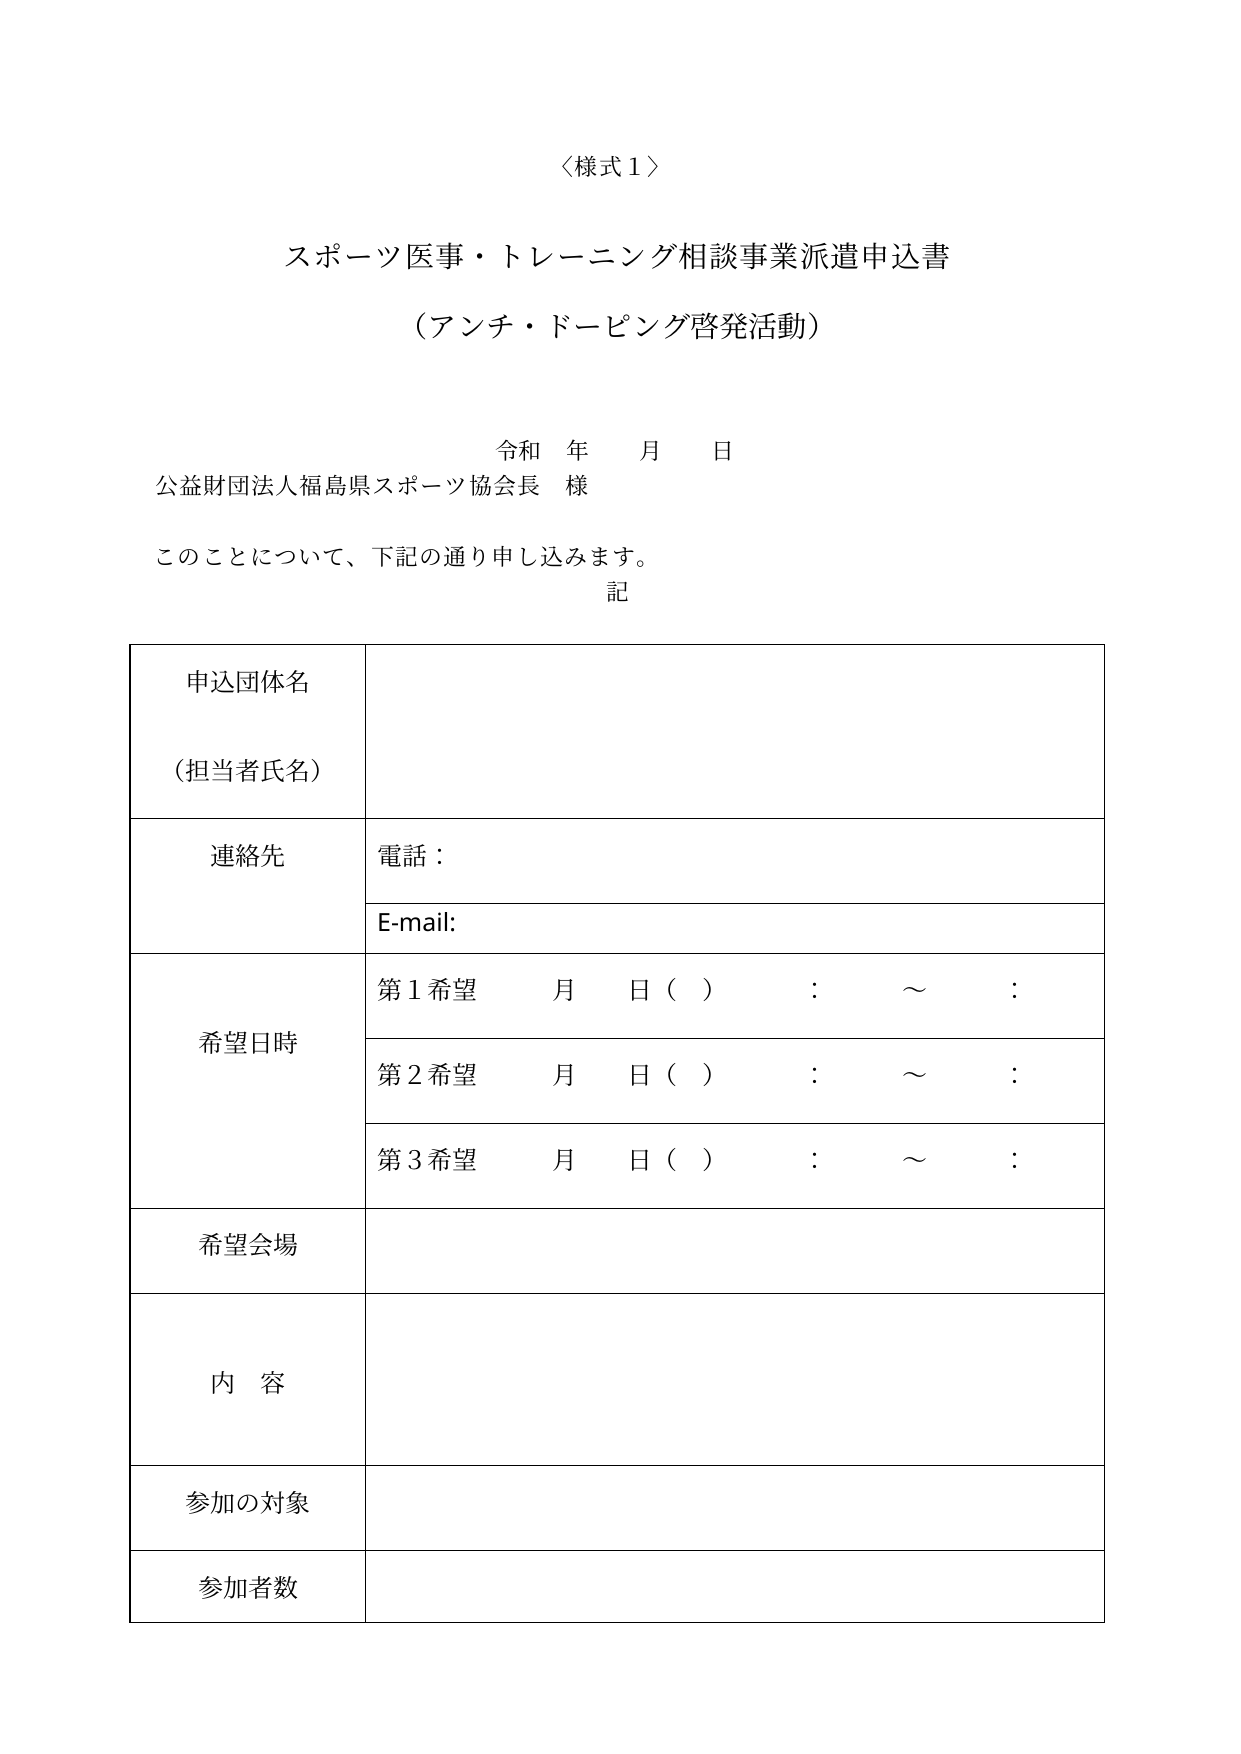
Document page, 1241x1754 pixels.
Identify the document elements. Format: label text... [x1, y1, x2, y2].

table_cell 第１希望 月 日（ ） ： ～ ： [366, 954, 1104, 1037]
table_cell [366, 1294, 1104, 1465]
text スポーツ医事・トレーニング相談事業派遣申込書 [129, 219, 1105, 290]
table_cell 内 容 [131, 1294, 365, 1465]
table_header [366, 645, 1104, 818]
text このことについて、下記の通り申し込みます。 [129, 538, 1105, 573]
table_cell 希望日時 [131, 954, 365, 1207]
table_header 申込団体名 （担当者氏名） [131, 645, 365, 818]
table_cell 第２希望 月 日（ ） ： ～ ： [366, 1039, 1104, 1122]
table_cell 参加者数 [131, 1551, 365, 1622]
table_cell 希望会場 [131, 1209, 365, 1292]
table_cell 参加の対象 [131, 1466, 365, 1550]
text （アンチ・ドーピング啓発活動） [129, 290, 1105, 361]
text 令和 年 月 日 [129, 432, 1105, 467]
table_cell [366, 1466, 1104, 1550]
table_cell 連絡先 [131, 819, 365, 952]
text 記 [129, 573, 1105, 609]
table_cell 第３希望 月 日（ ） ： ～ ： [366, 1124, 1104, 1207]
table_cell [366, 1209, 1104, 1292]
text 〈様式１〉 [129, 148, 1105, 184]
table_cell 電話： [366, 819, 1104, 903]
text 公益財団法人福島県スポーツ協会長 様 [129, 467, 1105, 502]
table_cell [366, 1551, 1104, 1622]
table_cell E-mail: [366, 904, 1104, 952]
